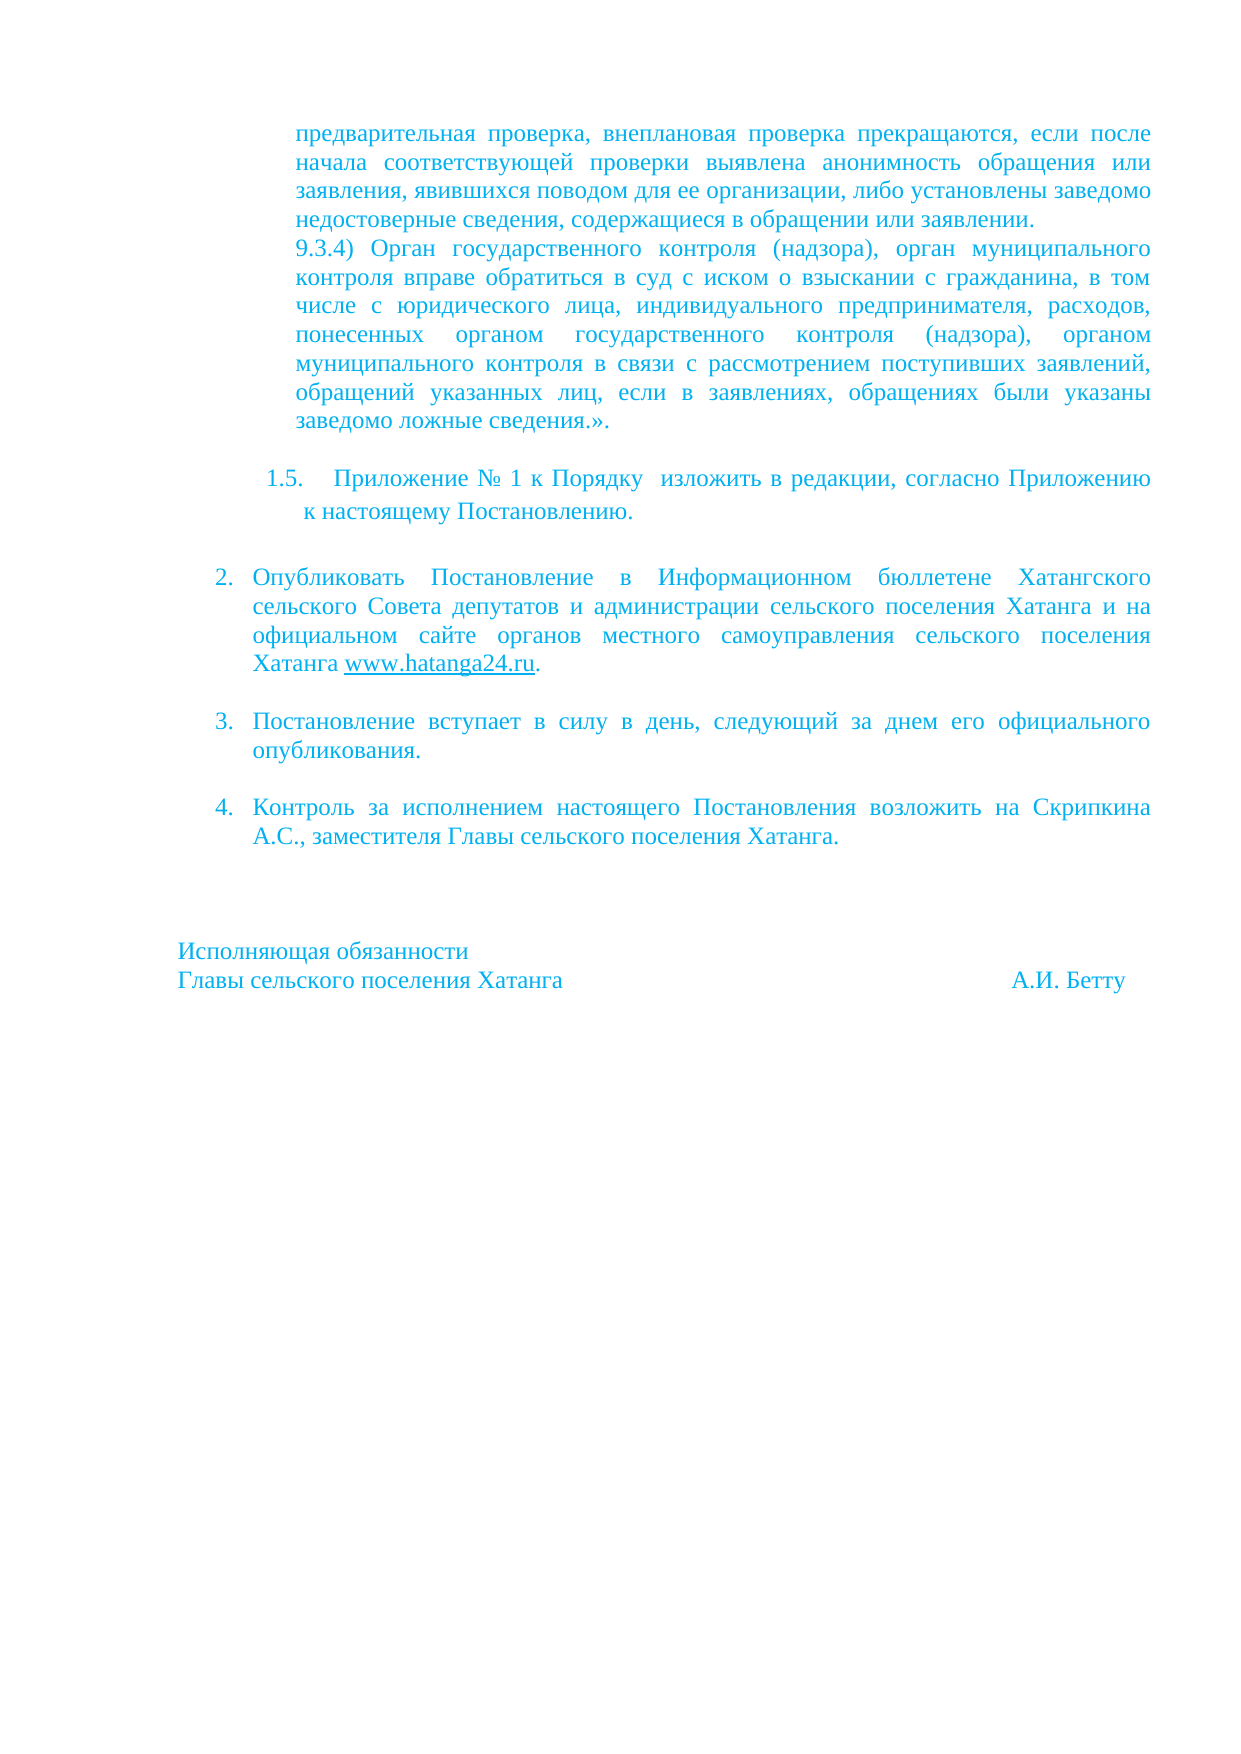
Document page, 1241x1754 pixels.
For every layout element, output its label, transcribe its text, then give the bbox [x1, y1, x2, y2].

picture [938, 159, 943, 168]
picture [978, 130, 983, 139]
list Опубликовать Постановление в Информационном бюллетене Хатангского сельского Совета депутатов и администрации сельского поселения Хатанга и на официальном сайте органов местного самоуправления сельского поселения Хатанга www.hatanga24.ru. [215, 562, 1152, 677]
text 9.3.4) Орган государственного контроля (надзора), орган муниципального контроля вправе обратиться в суд с иском о взыскании с гражданина, в том числе с юридического лица, индивидуального предпринимателя, расходов, понесенных органом государственного контроля (надзора), органом муниципального контроля в связи с рассмотрением поступивших заявлений, обращений указанных лиц, если в заявлениях, обращениях были указаны заведомо ложные сведения.». [295, 233, 1152, 434]
picture [668, 331, 673, 340]
text Исполняющая обязанности [177, 936, 1152, 965]
text Главы сельского поселения Хатанга А.И. Бетту [177, 965, 1152, 993]
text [295, 118, 1152, 233]
picture [419, 159, 424, 168]
picture [498, 508, 503, 517]
picture [294, 804, 299, 813]
picture [488, 470, 493, 480]
picture [453, 159, 458, 168]
list Приложение № 1 к Порядку изложить в редакции, согласно Приложению к настоящему Постановлению. [266, 463, 1152, 525]
list Контроль за исполнением настоящего Постановления возложить на Скрипкина А.С., заместителя Главы сельского поселения Хатанга. [215, 792, 1152, 850]
picture [684, 603, 689, 612]
list Постановление вступает в силу в день, следующий за днем его официального опубликования. [215, 706, 1152, 763]
